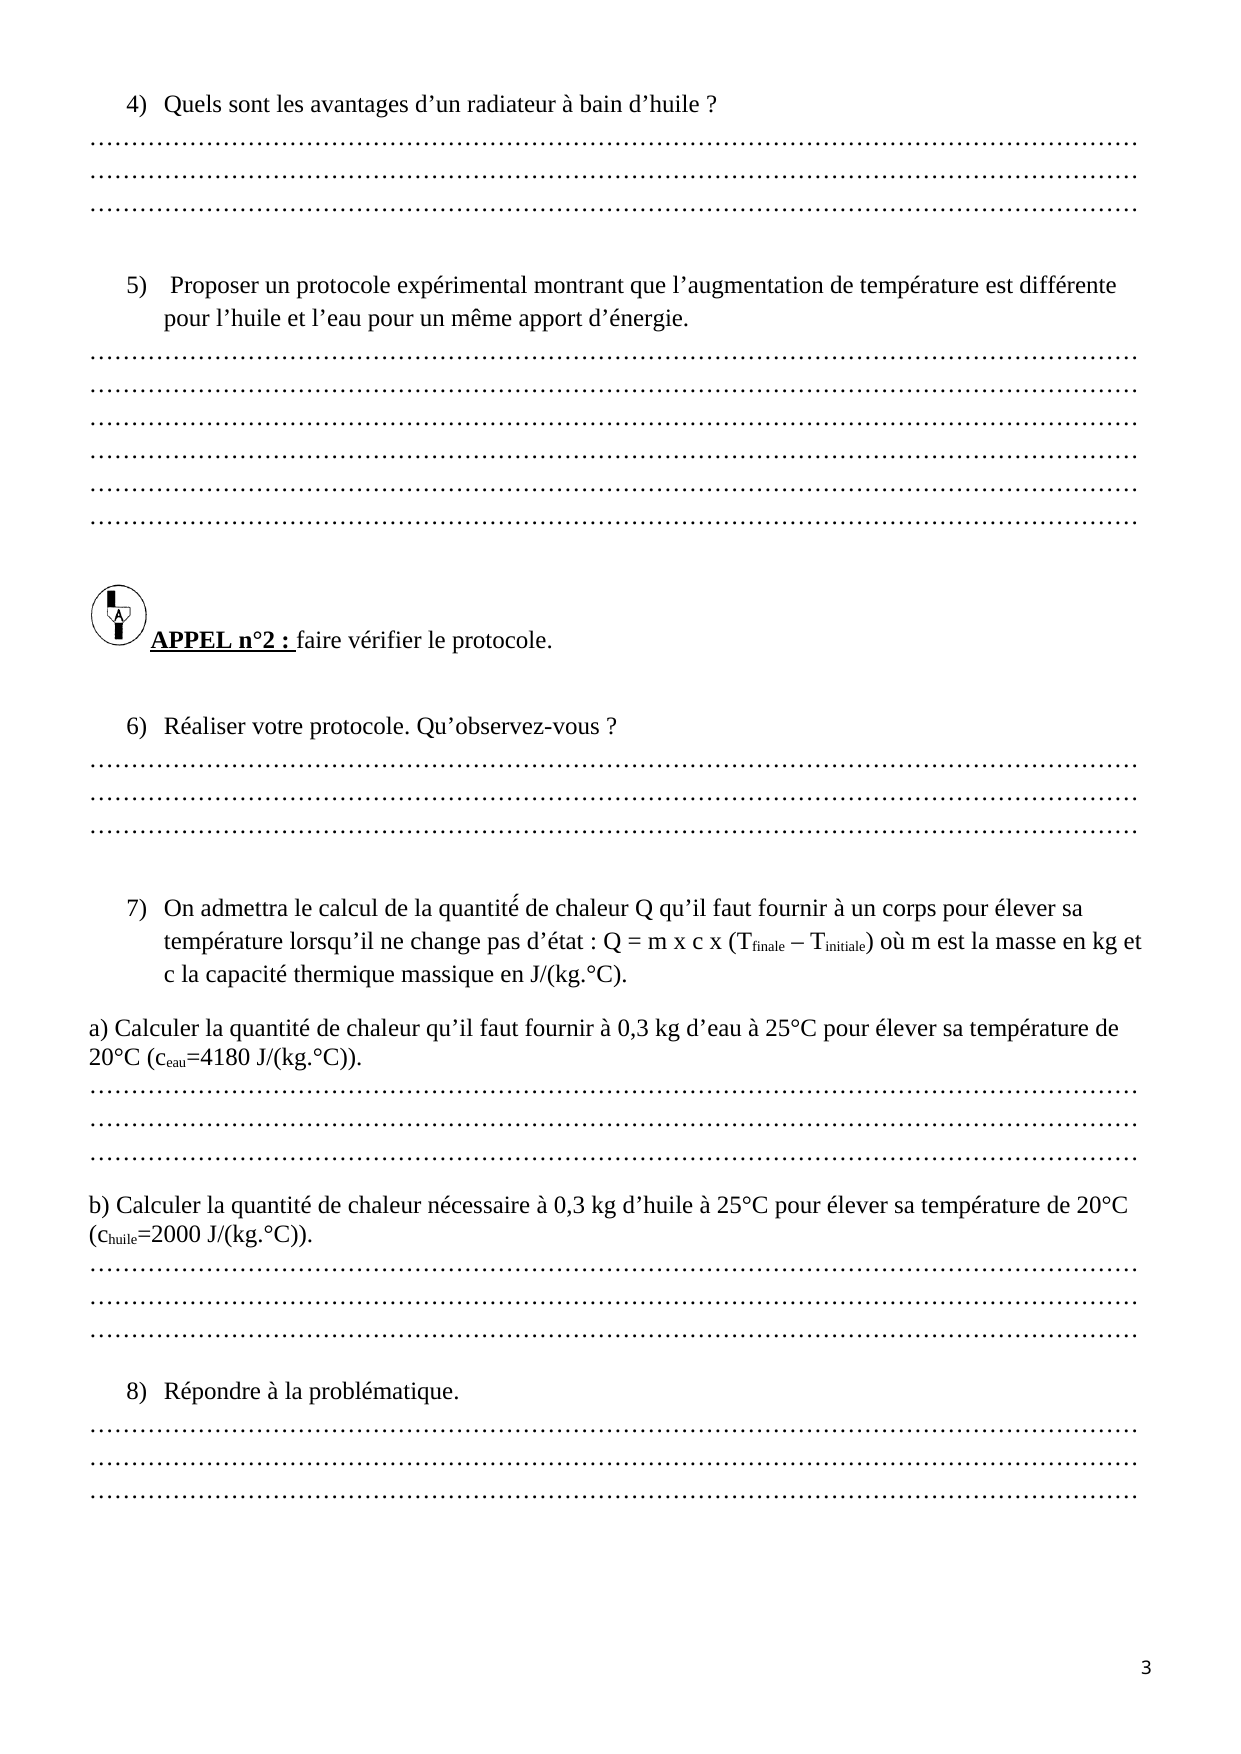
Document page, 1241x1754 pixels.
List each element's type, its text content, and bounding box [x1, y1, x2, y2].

list ……………………………………………………………………………………………………………………………………………………………………………………………………………………………………………………………………………………………………………………………………………… [89, 1248, 1152, 1372]
text b) Calculer la quantité de chaleur nécessaire à 0,3 kg d’huile à 25°C pour élever sa température de 20°C [89, 1190, 1152, 1219]
text a) Calculer la quantité de chaleur qu’il faut fournir à 0,3 kg d’eau à 25°C pour élever sa température de 20°C (ceau=4180 J/(kg.°C)). [89, 1013, 1152, 1071]
list ……………………………………………………………………………………………………………………………………………………………………………………………………………………………………………………………………………………………………………………………………………… [89, 1409, 1152, 1503]
list Quels sont les avantages d’un radiateur à bain d’huile ? [126, 89, 1152, 117]
list On admettra le calcul de la quantité́ de chaleur Q qu’il faut fournir à un corps pour élever sa température lorsqu’il ne change pas d’état : Q = m x c x (Tfinale – Tinitiale) où m est la masse en kg et c la capacité thermique massique en J/(kg.°C). [126, 893, 1152, 988]
list ……………………………………………………………………………………………………………………………………………………………………………………………………………………………………………………………………………………………………………………………………………… [89, 1071, 1152, 1165]
text (chuile=2000 J/(kg.°C)). [89, 1219, 1152, 1248]
list Réaliser votre protocole. Qu’observez-vous ? [126, 711, 1152, 740]
list ……………………………………………………………………………………………………………………………………………………………………………………………………………………………………………………………………………………………………………………………………………… [89, 744, 1152, 839]
list ……………………………………………………………………………………………………………………………………………………………………………………………………………………………………………………………………………………………………………………………………………… [89, 122, 1152, 216]
text APPEL n°2 : faire vérifier le protocole. [89, 584, 1152, 654]
list Proposer un protocole expérimental montrant que l’augmentation de température est différente pour l’huile et l’eau pour un même apport d’énergie. [126, 270, 1152, 332]
list ……………………………………………………………………………………………………………………………………………………………………………………………………………………………………………………………………………………………………………………………………………… ……………………………………………………………………………………………………………………………………………………………………………………………………………………………………………………………………………………………………………………………………………… [89, 336, 1152, 559]
list Répondre à la problématique. [126, 1376, 1152, 1404]
